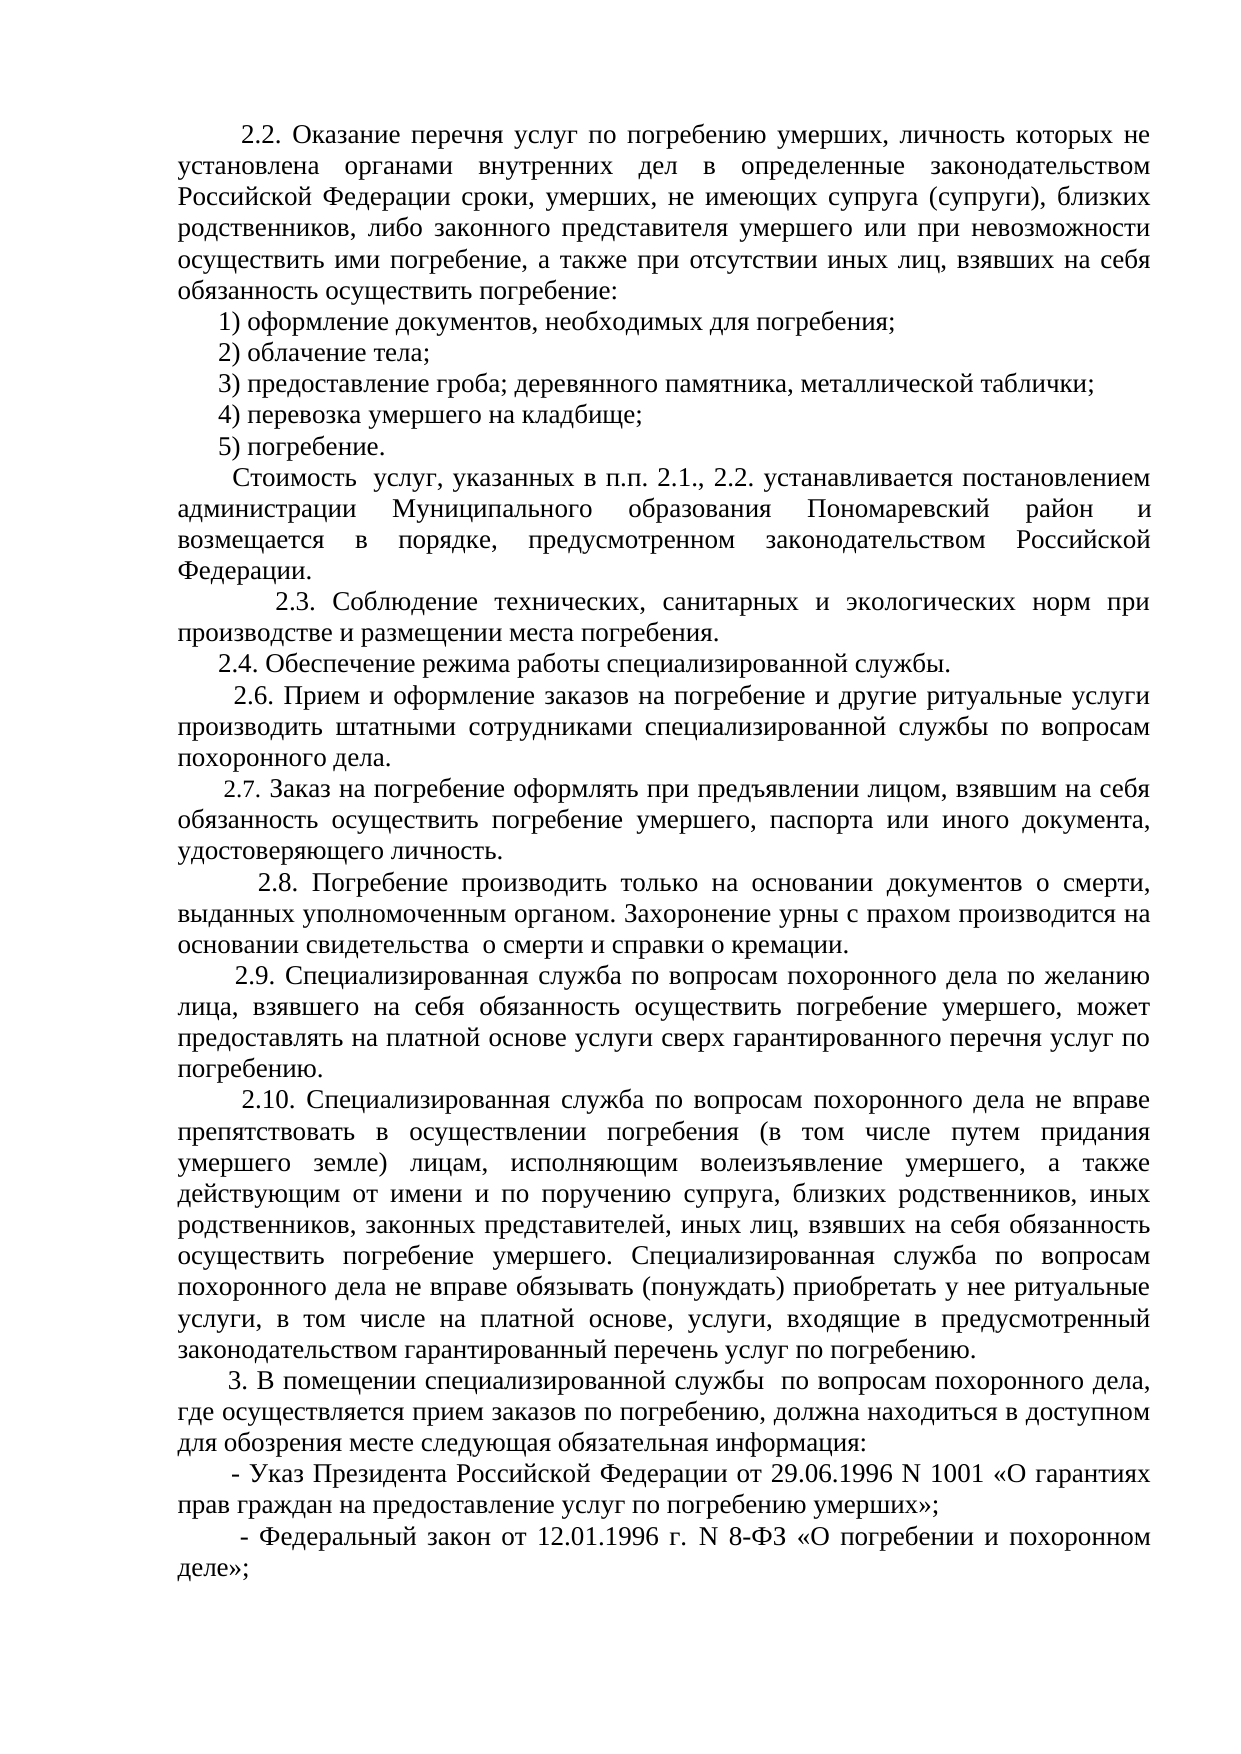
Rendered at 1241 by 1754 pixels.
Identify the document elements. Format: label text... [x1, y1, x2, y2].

text 2.10. Специализированная служба по вопросам похоронного дела не вправе препятствовать в осуществлении погребения (в том числе путем придания умершего земле) лицам, исполняющим волеизъявление умершего, а также действующим от имени и по поручению супруга, близких родственников, иных родственников, законных представителей, иных лиц, взявших на себя обязанность осуществить погребение умершего. Специализированная служба по вопросам похоронного дела не вправе обязывать (понуждать) приобретать у нее ритуальные услуги, в том числе на платной основе, услуги, входящие в предусмотренный законодательством гарантированный перечень услуг по погребению. [177, 1084, 1152, 1364]
text 2.8. Погребение производить только на основании документов о смерти, выданных уполномоченным органом. Захоронение урны с прахом производится на основании свидетельства о смерти и справки о кремации. [177, 866, 1152, 959]
text 1) оформление документов, необходимых для погребения; [177, 305, 1152, 336]
text 5) погребение. [177, 429, 1152, 461]
text 3. В помещении специализированной службы по вопросам похоронного дела, где осуществляется прием заказов по погребению, должна находиться в доступном для обозрения месте следующая обязательная информация: [177, 1364, 1152, 1457]
text 2.2. Оказание перечня услуг по погребению умерших, личность которых не установлена органами внутренних дел в определенные законодательством Российской Федерации сроки, умерших, не имеющих супруга (супруги), близких родственников, либо законного представителя умершего или при невозможности осуществить ими погребение, а также при отсутствии иных лиц, взявших на себя обязанность осуществить погребение: [177, 118, 1152, 305]
text 2.4. Обеспечение режима работы специализированной службы. [177, 648, 1152, 679]
text 2) облачение тела; [177, 336, 1152, 367]
text - Федеральный закон от 12.01.1996 г. N 8-ФЗ «О погребении и похоронном деле»; [177, 1520, 1152, 1582]
text - Указ Президента Российской Федерации от 29.06.1996 N 1001 «О гарантиях прав граждан на предоставление услуг по погребению умерших»; [177, 1457, 1152, 1520]
text Стоимость услуг, указанных в п.п. 2.1., 2.2. устанавливается постановлением администрации Муниципального образования Пономаревский район и возмещается в порядке, предусмотренном законодательством Российской Федерации. [177, 461, 1152, 585]
text 3) предоставление гроба; деревянного памятника, металлической таблички; [177, 367, 1152, 398]
text 2.6. Прием и оформление заказов на погребение и другие ритуальные услуги производить штатными сотрудниками специализированной службы по вопросам похоронного дела. [177, 679, 1152, 772]
text 2.9. Специализированная служба по вопросам похоронного дела по желанию лица, взявшего на себя обязанность осуществить погребение умершего, может предоставлять на платной основе услуги сверх гарантированного перечня услуг по погребению. [177, 959, 1152, 1084]
text 4) перевозка умершего на кладбище; [177, 398, 1152, 429]
text 2.3. Соблюдение технических, санитарных и экологических норм при производстве и размещении места погребения. [177, 585, 1152, 648]
text 2.7. Заказ на погребение оформлять при предъявлении лицом, взявшим на себя обязанность осуществить погребение умершего, паспорта или иного документа, удостоверяющего личность. [177, 772, 1152, 866]
